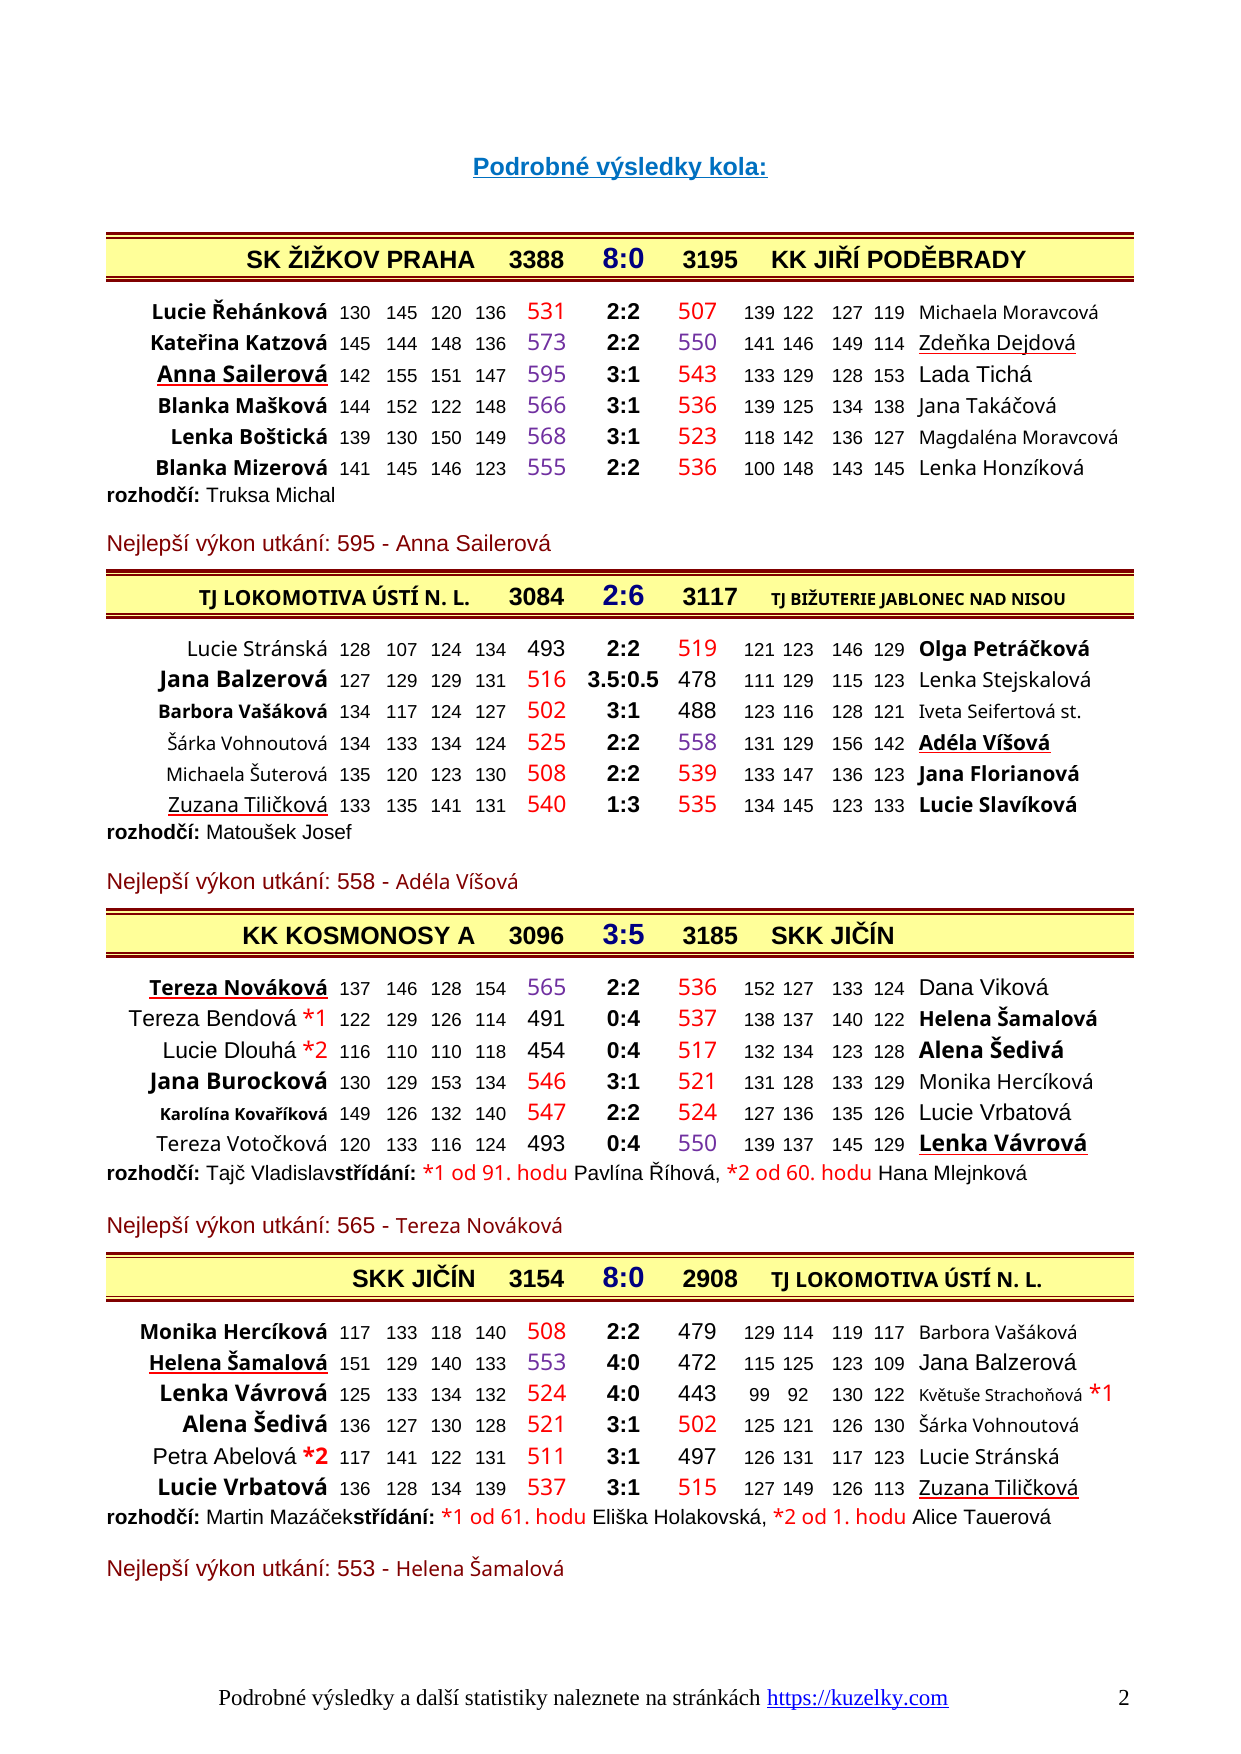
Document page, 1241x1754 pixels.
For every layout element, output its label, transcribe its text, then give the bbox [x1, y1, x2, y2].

text Tereza Nováková 137 146 128 154 565 2:2 536 152 127 133 124 Dana Viková [106, 971, 1134, 1002]
text rozhodčí: Matoušek Josef [106, 819, 1134, 843]
text Zuzana Tiličková 133 135 141 131 540 1:3 535 134 145 123 133 Lucie Slavíková [106, 788, 1134, 819]
text Michaela Šuterová 135 120 123 130 508 2:2 539 133 147 136 123 Jana Florianová [106, 757, 1134, 788]
text Jana Balzerová 127 129 129 131 516 3.5:0.5 478 111 129 115 123 Lenka Stejskalová [106, 663, 1134, 694]
text Lenka Vávrová 125 133 134 132 524 4:0 443 99 92 130 122 Květuše Strachoňová *1 [106, 1377, 1134, 1408]
text Blanka Mašková 144 152 122 148 566 3:1 536 139 125 134 138 Jana Takáčová [106, 389, 1134, 420]
text Jana Burocková 130 129 153 134 546 3:1 521 131 128 133 129 Monika Hercíková [106, 1065, 1134, 1096]
text Kateřina Katzová 145 144 148 136 573 2:2 550 141 146 149 114 Zdeňka Dejdová [106, 326, 1134, 357]
text Anna Sailerová 142 155 151 147 595 3:1 543 133 129 128 153 Lada Tichá [106, 357, 1134, 389]
text SKK Jičín 3154 8:0 2908 TJ Lokomotiva Ústí n. L. [106, 1258, 1134, 1296]
text Nejlepší výkon utkání: 595 - Anna Sailerová [106, 530, 1134, 557]
text Nejlepší výkon utkání: 558 - Adéla Víšová [106, 867, 1134, 896]
text Tereza Votočková 120 133 116 124 493 0:4 550 139 137 145 129 Lenka Vávrová [106, 1127, 1134, 1158]
text Lucie Stránská 128 107 124 134 493 2:2 519 121 123 146 129 Olga Petráčková [106, 632, 1134, 663]
text Nejlepší výkon utkání: 565 - Tereza Nováková [106, 1211, 1134, 1239]
text Karolína Kovaříková 149 126 132 140 547 2:2 524 127 136 135 126 Lucie Vrbatová [106, 1096, 1134, 1127]
text Lucie Dlouhá *2 116 110 110 118 454 0:4 517 132 134 123 128 Alena Šedivá [106, 1033, 1134, 1065]
text rozhodčí: Truksa Michal [106, 482, 1134, 506]
text Monika Hercíková 117 133 118 140 508 2:2 479 129 114 119 117 Barbora Vašáková [106, 1314, 1134, 1346]
text SK Žižkov Praha 3388 8:0 3195 KK Jiří Poděbrady [106, 239, 1134, 276]
text Lucie Řehánková 130 145 120 136 531 2:2 507 139 122 127 119 Michaela Moravcová [106, 295, 1134, 326]
text Nejlepší výkon utkání: 553 - Helena Šamalová [106, 1554, 1134, 1583]
text Tereza Bendová *1 122 129 126 114 491 0:4 537 138 137 140 122 Helena Šamalová [106, 1002, 1134, 1033]
text Petra Abelová *2 117 141 122 131 511 3:1 497 126 131 117 123 Lucie Stránská [106, 1439, 1134, 1471]
text Podrobné výsledky kola: [94, 152, 1145, 181]
text Helena Šamalová 151 129 140 133 553 4:0 472 115 125 123 109 Jana Balzerová [106, 1346, 1134, 1377]
text Lucie Vrbatová 136 128 134 139 537 3:1 515 127 149 126 113 Zuzana Tiličková [106, 1471, 1134, 1502]
text rozhodčí: Tajč Vladislavstřídání: *1 od 91. hodu Pavlína Říhová, *2 od 60. hodu Hana Mlejnková [106, 1158, 1134, 1187]
text Barbora Vašáková 134 117 124 127 502 3:1 488 123 116 128 121 Iveta Seifertová st. [106, 694, 1134, 726]
text Šárka Vohnoutová 134 133 134 124 525 2:2 558 131 129 156 142 Adéla Víšová [106, 726, 1134, 757]
text Blanka Mizerová 141 145 146 123 555 2:2 536 100 148 143 145 Lenka Honzíková [106, 451, 1134, 482]
text KK Kosmonosy A 3096 3:5 3185 SKK Jičín [106, 915, 1134, 952]
text Lenka Boštická 139 130 150 149 568 3:1 523 118 142 136 127 Magdaléna Moravcová [106, 420, 1134, 451]
text rozhodčí: Martin Mazáčekstřídání: *1 od 61. hodu Eliška Holakovská, *2 od 1. hodu Alice Tauerová [106, 1502, 1134, 1531]
text TJ Lokomotiva Ústí n. L. 3084 2:6 3117 TJ Bižuterie Jablonec nad Nisou [106, 576, 1134, 613]
text Alena Šedivá 136 127 130 128 521 3:1 502 125 121 126 130 Šárka Vohnoutová [106, 1408, 1134, 1439]
